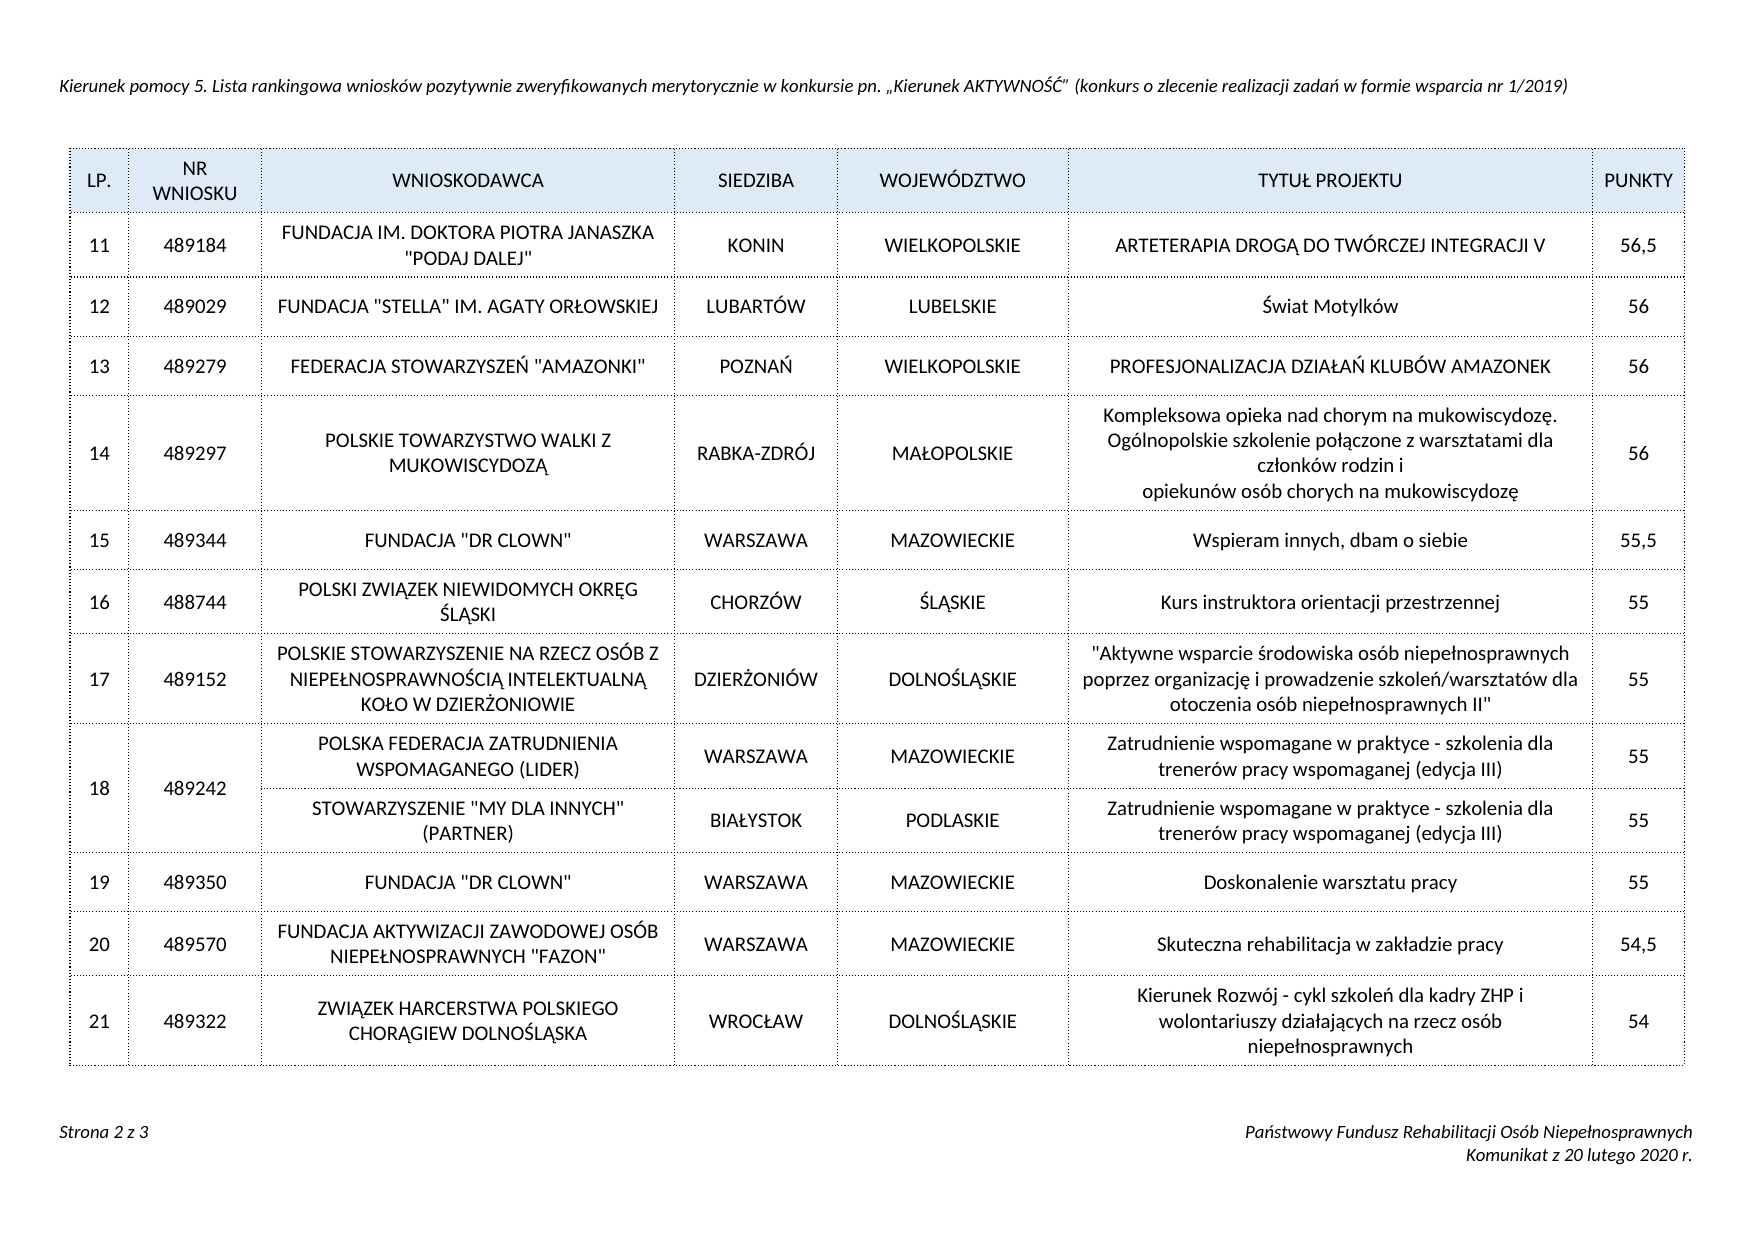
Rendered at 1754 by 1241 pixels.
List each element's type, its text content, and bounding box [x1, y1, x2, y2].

table_cell MAZOWIECKIE [837, 723, 1068, 787]
table_cell 55 [1593, 633, 1684, 723]
table_cell POLSKA FEDERACJA ZATRUDNIENIA WSPOMAGANEGO (LIDER) [261, 723, 675, 787]
table_cell 489184 [129, 212, 261, 276]
table_cell MAZOWIECKIE [837, 852, 1068, 911]
table_cell 489152 [129, 633, 261, 723]
table_cell PODLASKIE [837, 788, 1068, 852]
table_cell WIELKOPOLSKIE [837, 212, 1068, 276]
table_cell FUNDACJA AKTYWIZACJI ZAWODOWEJ OSÓB NIEPEŁNOSPRAWNYCH "FAZON" [261, 911, 675, 975]
table_cell 11 [70, 212, 128, 276]
table_cell 13 [70, 336, 128, 394]
table_cell 56 [1593, 276, 1684, 336]
table_cell Świat Motylków [1068, 276, 1593, 336]
table_cell FUNDACJA "STELLA" IM. AGATY ORŁOWSKIEJ [261, 276, 675, 336]
table_cell 489344 [129, 510, 261, 569]
table_cell Kurs instruktora orientacji przestrzennej [1068, 569, 1593, 633]
table_cell WARSZAWA [675, 911, 837, 975]
table_cell 489297 [129, 395, 261, 510]
table_cell "Aktywne wsparcie środowiska osób niepełnosprawnych poprzez organizację i prowadzenie szkoleń/warsztatów dla otoczenia osób niepełnosprawnych II" [1068, 633, 1593, 723]
table_cell WARSZAWA [675, 510, 837, 569]
table_header WNIOSKODAWCA [261, 148, 675, 212]
table_cell 489029 [129, 276, 261, 336]
table_cell Wspieram innych, dbam o siebie [1068, 510, 1593, 569]
table_cell FUNDACJA IM. DOKTORA PIOTRA JANASZKA "PODAJ DALEJ" [261, 212, 675, 276]
table_cell WIELKOPOLSKIE [837, 336, 1068, 394]
table_cell MAZOWIECKIE [837, 510, 1068, 569]
table_cell 489350 [129, 852, 261, 911]
table_cell MAZOWIECKIE [837, 911, 1068, 975]
table_cell 16 [70, 569, 128, 633]
table_cell POLSKIE TOWARZYSTWO WALKI Z MUKOWISCYDOZĄ [261, 395, 675, 510]
table_cell DZIERŻONIÓW [675, 633, 837, 723]
table_cell 56 [1593, 395, 1684, 510]
table_cell Kierunek Rozwój - cykl szkoleń dla kadry ZHP i wolontariuszy działających na rzecz osób niepełnosprawnych [1068, 975, 1593, 1065]
table_cell ŚLĄSKIE [837, 569, 1068, 633]
table_cell 489242 [129, 723, 261, 852]
table_cell RABKA-ZDRÓJ [675, 395, 837, 510]
table_cell 17 [70, 633, 128, 723]
table_cell Zatrudnienie wspomagane w praktyce - szkolenia dla trenerów pracy wspomaganej (edycja III) [1068, 788, 1593, 852]
table_cell POLSKIE STOWARZYSZENIE NA RZECZ OSÓB Z NIEPEŁNOSPRAWNOŚCIĄ INTELEKTUALNĄ KOŁO W DZIERŻONIOWIE [261, 633, 675, 723]
table_cell WROCŁAW [675, 975, 837, 1065]
table_cell 54,5 [1593, 911, 1684, 975]
table_cell Skuteczna rehabilitacja w zakładzie pracy [1068, 911, 1593, 975]
table_header LP. [70, 148, 128, 212]
table_cell FEDERACJA STOWARZYSZEŃ "AMAZONKI" [261, 336, 675, 394]
table_cell DOLNOŚLĄSKIE [837, 633, 1068, 723]
table_cell CHORZÓW [675, 569, 837, 633]
table_cell 489570 [129, 911, 261, 975]
table_cell 18 [70, 723, 128, 852]
table_cell LUBELSKIE [837, 276, 1068, 336]
table_header NR WNIOSKU [129, 148, 261, 212]
table_cell 55 [1593, 723, 1684, 787]
table_cell ARTETERAPIA DROGĄ DO TWÓRCZEJ INTEGRACJI V [1068, 212, 1593, 276]
table_header SIEDZIBA [675, 148, 837, 212]
table_header PUNKTY [1593, 148, 1684, 212]
table_cell FUNDACJA "DR CLOWN" [261, 852, 675, 911]
table_cell Kompleksowa opieka nad chorym na mukowiscydozę. Ogólnopolskie szkolenie połączone z warsztatami dla członków rodzin i opiekunów osób chorych na mukowiscydozę [1068, 395, 1593, 510]
table_header WOJEWÓDZTWO [837, 148, 1068, 212]
table_cell PROFESJONALIZACJA DZIAŁAŃ KLUBÓW AMAZONEK [1068, 336, 1593, 394]
table_cell POLSKI ZWIĄZEK NIEWIDOMYCH OKRĘG ŚLĄSKI [261, 569, 675, 633]
table_cell 20 [70, 911, 128, 975]
table_cell WARSZAWA [675, 723, 837, 787]
table_cell DOLNOŚLĄSKIE [837, 975, 1068, 1065]
table_cell WARSZAWA [675, 852, 837, 911]
table_cell 56,5 [1593, 212, 1684, 276]
table_cell 15 [70, 510, 128, 569]
table_cell ZWIĄZEK HARCERSTWA POLSKIEGO CHORĄGIEW DOLNOŚLĄSKA [261, 975, 675, 1065]
table_cell 488744 [129, 569, 261, 633]
table_cell LUBARTÓW [675, 276, 837, 336]
table_cell FUNDACJA "DR CLOWN" [261, 510, 675, 569]
table_cell Doskonalenie warsztatu pracy [1068, 852, 1593, 911]
table_cell 489279 [129, 336, 261, 394]
table_cell 21 [70, 975, 128, 1065]
table_cell 54 [1593, 975, 1684, 1065]
table_cell MAŁOPOLSKIE [837, 395, 1068, 510]
table_cell 489322 [129, 975, 261, 1065]
table_cell 55 [1593, 569, 1684, 633]
table_cell 19 [70, 852, 128, 911]
table_cell 12 [70, 276, 128, 336]
table_cell 55 [1593, 852, 1684, 911]
table_cell 14 [70, 395, 128, 510]
table_cell 56 [1593, 336, 1684, 394]
table_cell KONIN [675, 212, 837, 276]
table_cell BIAŁYSTOK [675, 788, 837, 852]
table_cell STOWARZYSZENIE "MY DLA INNYCH" (PARTNER) [261, 788, 675, 852]
table_cell 55,5 [1593, 510, 1684, 569]
table_header TYTUŁ PROJEKTU [1068, 148, 1593, 212]
table_cell POZNAŃ [675, 336, 837, 394]
table_cell 55 [1593, 788, 1684, 852]
table_cell Zatrudnienie wspomagane w praktyce - szkolenia dla trenerów pracy wspomaganej (edycja III) [1068, 723, 1593, 787]
